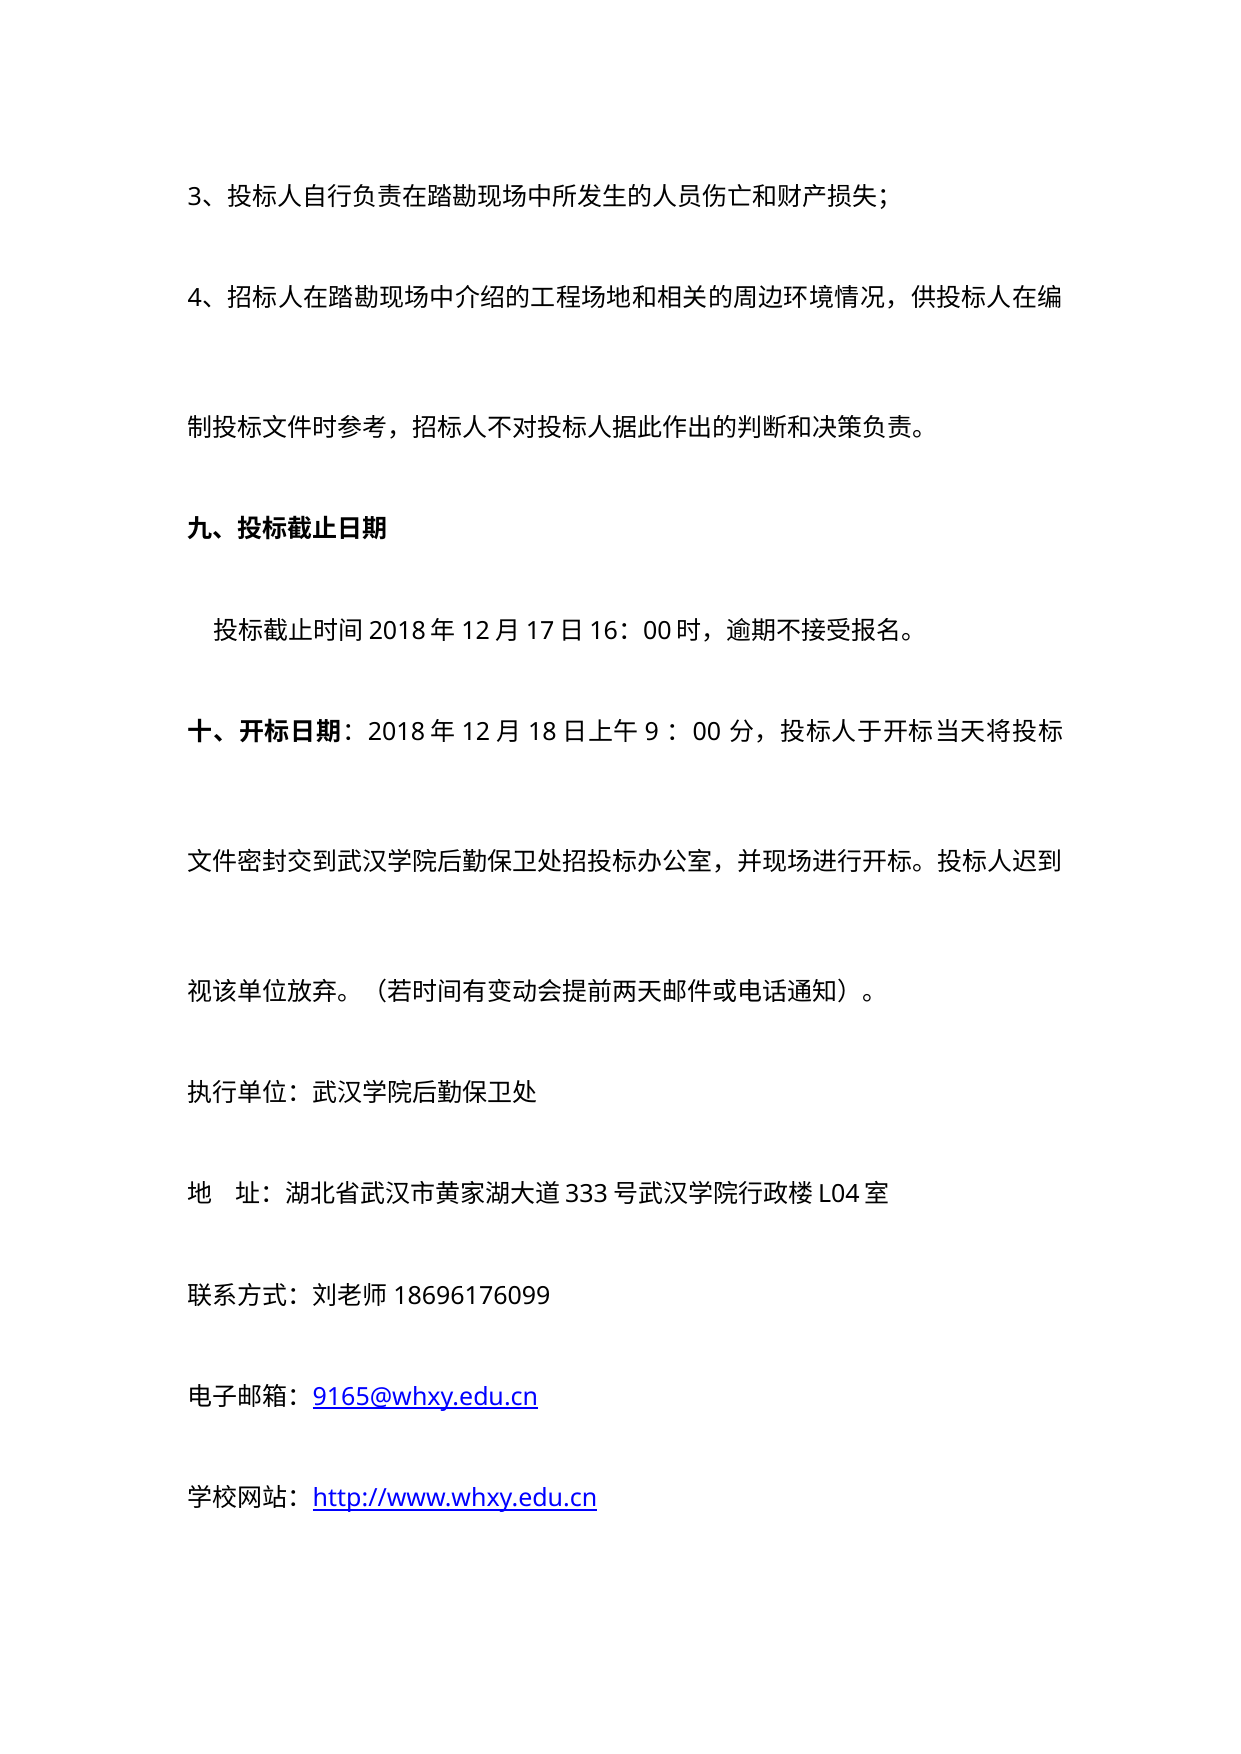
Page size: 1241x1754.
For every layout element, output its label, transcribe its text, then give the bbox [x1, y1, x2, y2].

text 4、招标人在踏勘现场中介绍的工程场地和相关的周边环境情况，供投标人在编制投标文件时参考，招标人不对投标人据此作出的判断和决策负责。 [187, 263, 1063, 458]
text 执行单位：武汉学院后勤保卫处 [187, 1058, 1063, 1123]
text 学校网站：http://www.whxy.edu.cn [187, 1463, 1063, 1528]
text 投标截止时间2018年 12月 17日16：00时，逾期不接受报名。 [187, 596, 1063, 661]
text 地 址：湖北省武汉市黄家湖大道333号武汉学院行政楼L04室 [187, 1159, 1063, 1224]
text 3、投标人自行负责在踏勘现场中所发生的人员伤亡和财产损失； [187, 162, 1063, 227]
text 电子邮箱：9165@whxy.edu.cn [187, 1362, 1063, 1427]
text 十、开标日期：2018年12月 18日上午9 ：00 分，投标人于开标当天将投标文件密封交到武汉学院后勤保卫处招投标办公室，并现场进行开标。投标人迟到视该单位放弃。（若时间有变动会提前两天邮件或电话通知）。 [187, 697, 1063, 1022]
text 联系方式：刘老师 18696176099 [187, 1261, 1063, 1326]
text 九、投标截止日期 [187, 494, 1063, 559]
